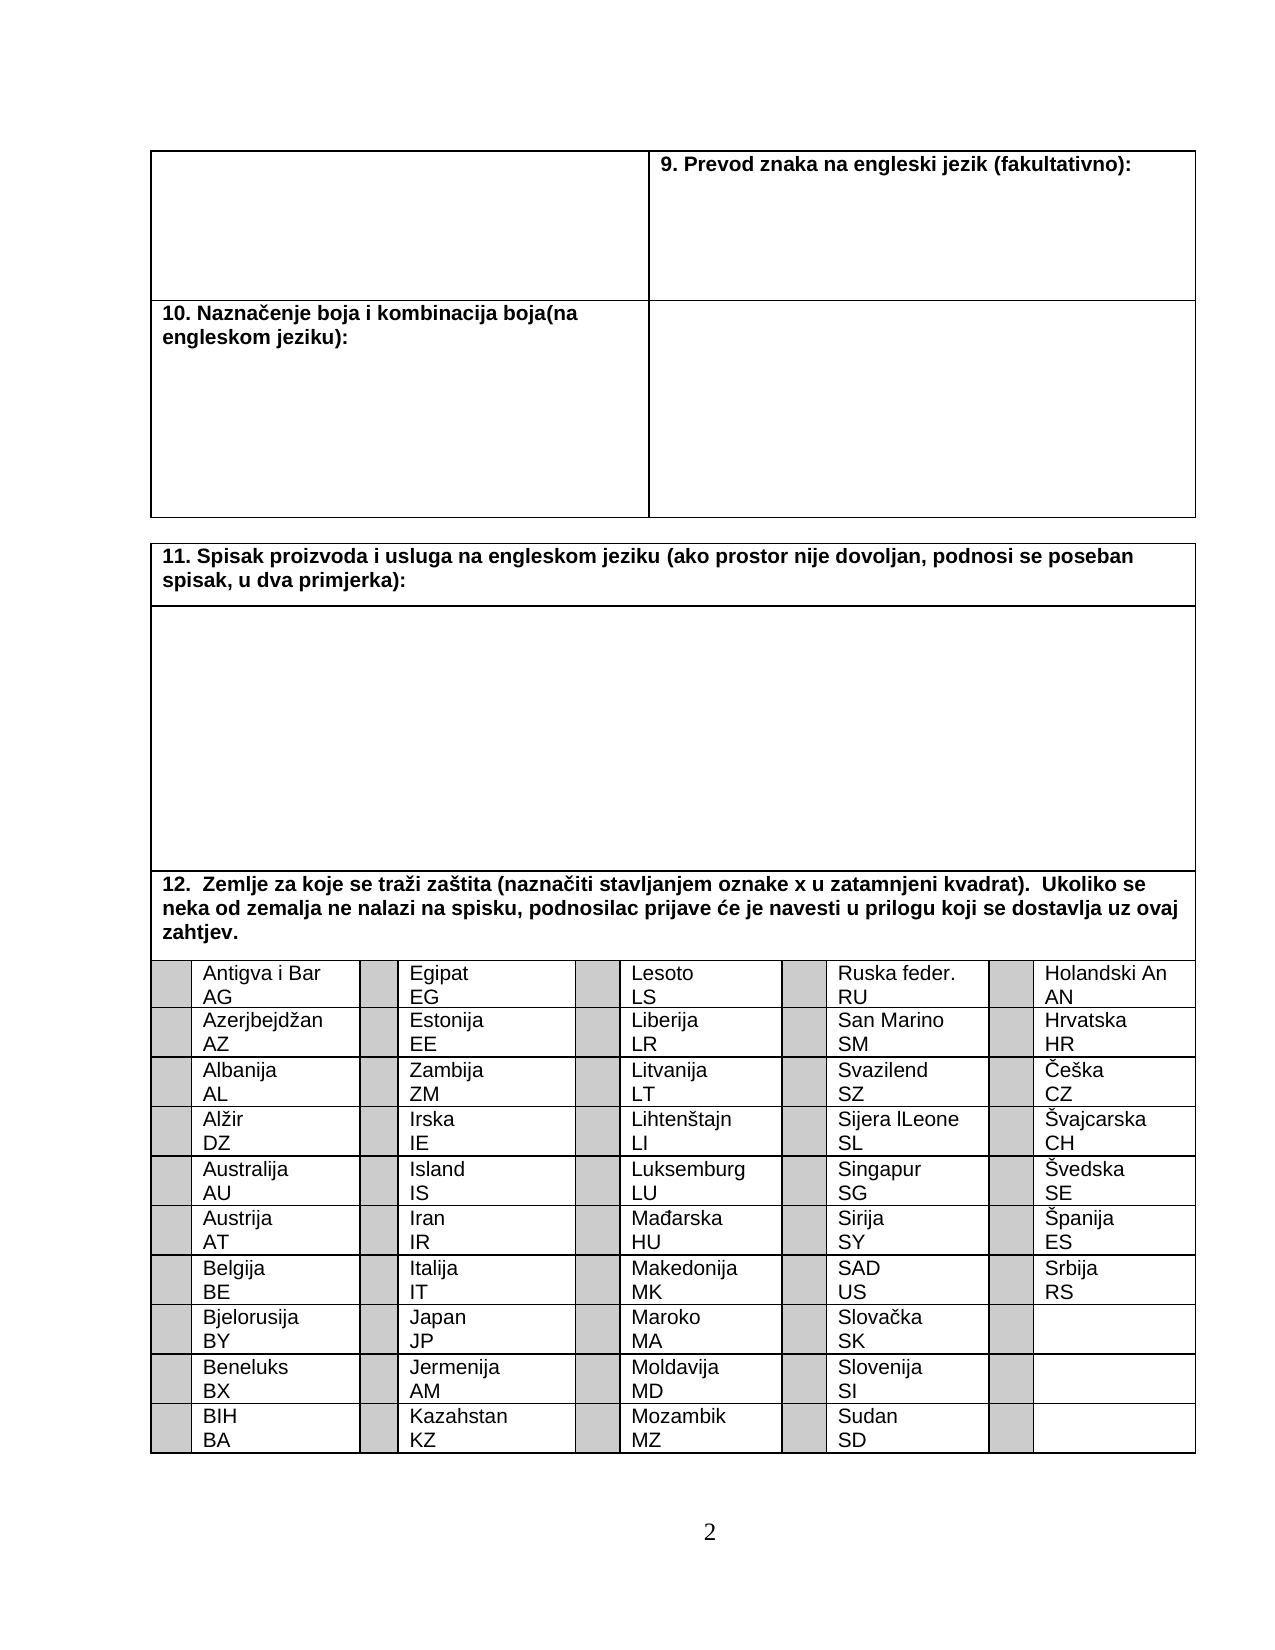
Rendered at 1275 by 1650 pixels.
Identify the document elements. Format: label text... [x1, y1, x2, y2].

table_cell [576, 1404, 619, 1452]
table_cell [783, 1058, 826, 1106]
table_cell Makedonija MK [621, 1256, 781, 1304]
table_cell BIH BA [192, 1404, 359, 1452]
table_cell [990, 1157, 1033, 1205]
table_cell Sirija SY [827, 1206, 988, 1254]
table_cell Srbija RS [1034, 1256, 1195, 1304]
table_cell [576, 1256, 619, 1304]
table_cell [361, 961, 397, 1007]
table_cell [152, 1305, 191, 1353]
table_cell Holandski An AN [1034, 961, 1195, 1007]
table_cell Zambija ZM [399, 1058, 575, 1106]
table_cell Luksemburg LU [621, 1157, 781, 1205]
table_cell [576, 1107, 619, 1155]
table_cell [990, 1404, 1033, 1452]
table_cell Kazahstan KZ [399, 1404, 575, 1452]
table_cell Lesoto LS [621, 961, 781, 1007]
table_cell [152, 1355, 191, 1403]
table_cell Beneluks BX [192, 1355, 359, 1403]
table_cell Švedska SE [1034, 1157, 1195, 1205]
table_cell Estonija EE [399, 1008, 575, 1056]
table_cell [990, 1355, 1033, 1403]
table_cell Japan JP [399, 1305, 575, 1353]
table_cell Litvanija LT [621, 1058, 781, 1106]
table_cell Austrija AT [192, 1206, 359, 1254]
table_cell 12. Zemlje za koje se traži zaštita (naznačiti stavljanjem oznake x u zatamnjeni kvadrat). Ukoliko se neka od zemalja ne nalazi na spisku, podnosilac prijave će je navesti u prilogu koji se dostavlja uz ovaj zahtjev. [152, 872, 1195, 960]
table_cell Ruska feder. RU [827, 961, 988, 1007]
table_cell Australija AU [192, 1157, 359, 1205]
table_cell [152, 1157, 191, 1205]
table_cell [152, 1256, 191, 1304]
table_cell Sijera lLeone SL [827, 1107, 988, 1155]
table_cell [783, 1404, 826, 1452]
table_cell [152, 1008, 191, 1056]
table_cell [361, 1058, 397, 1106]
table_cell 9. Prevod znaka na engleski jezik (fakultativno): [650, 152, 1195, 300]
table_cell [361, 1008, 397, 1056]
table_cell [990, 1305, 1033, 1353]
table_cell Albanija AL [192, 1058, 359, 1106]
table_cell [152, 961, 191, 1007]
table_cell [990, 1008, 1033, 1056]
table_cell [650, 301, 1195, 517]
table_cell [1034, 1355, 1195, 1403]
table_cell [576, 1058, 619, 1106]
table_cell 10. Naznačenje boja i kombinacija boja(na engleskom jeziku): [152, 301, 648, 517]
table_cell Alžir DZ [192, 1107, 359, 1155]
table_cell Španija ES [1034, 1206, 1195, 1254]
table_cell [1034, 1404, 1195, 1452]
table_cell [783, 1355, 826, 1403]
table_cell [576, 1206, 619, 1254]
table_cell [783, 1008, 826, 1056]
table_cell Maroko MA [621, 1305, 781, 1353]
table_cell [152, 1058, 191, 1106]
table_cell Italija IT [399, 1256, 575, 1304]
table_cell [361, 1206, 397, 1254]
table_cell [361, 1355, 397, 1403]
table_cell Mađarska HU [621, 1206, 781, 1254]
table_cell Slovačka SK [827, 1305, 988, 1353]
table_header 11. Spisak proizvoda i usluga na engleskom jeziku (ako prostor nije dovoljan, podnosi se poseban spisak, u dva primjerka): [152, 544, 1195, 605]
table_cell Antigva i Bar AG [192, 961, 359, 1007]
table_cell Sudan SD [827, 1404, 988, 1452]
table_cell [783, 1305, 826, 1353]
table_cell [152, 1107, 191, 1155]
table_cell Češka CZ [1034, 1058, 1195, 1106]
table_cell Slovenija SI [827, 1355, 988, 1403]
table_cell [990, 1058, 1033, 1106]
table_cell [576, 1355, 619, 1403]
table_cell [990, 1256, 1033, 1304]
table_cell SAD US [827, 1256, 988, 1304]
table_cell [361, 1305, 397, 1353]
table_cell Island IS [399, 1157, 575, 1205]
table_cell [783, 1107, 826, 1155]
table_cell [576, 1305, 619, 1353]
table_cell [576, 1157, 619, 1205]
table_cell Belgija BE [192, 1256, 359, 1304]
table_cell Iran IR [399, 1206, 575, 1254]
table_cell [783, 1206, 826, 1254]
table_cell [990, 1206, 1033, 1254]
table_cell [576, 961, 619, 1007]
table_cell Hrvatska HR [1034, 1008, 1195, 1056]
table_cell Švajcarska CH [1034, 1107, 1195, 1155]
table_cell Bjelorusija BY [192, 1305, 359, 1353]
table_cell [783, 1256, 826, 1304]
table_cell [361, 1256, 397, 1304]
table_cell Egipat EG [399, 961, 575, 1007]
table_cell Singapur SG [827, 1157, 988, 1205]
table_cell [152, 1404, 191, 1452]
table_cell [361, 1157, 397, 1205]
table_cell [361, 1404, 397, 1452]
table_cell [783, 1157, 826, 1205]
table_cell [990, 1107, 1033, 1155]
table_cell [152, 1206, 191, 1254]
table_cell Svazilend SZ [827, 1058, 988, 1106]
table_cell Lihtenštajn LI [621, 1107, 781, 1155]
table_cell [1034, 1305, 1195, 1353]
table_cell Moldavija MD [621, 1355, 781, 1403]
table_cell Azerjbejdžan AZ [192, 1008, 359, 1056]
table_cell [576, 1008, 619, 1056]
table_cell [783, 961, 826, 1007]
table_cell [361, 1107, 397, 1155]
table_cell San Marino SM [827, 1008, 988, 1056]
table_cell Mozambik MZ [621, 1404, 781, 1452]
table_cell Jermenija AM [399, 1355, 575, 1403]
table_cell Irska IE [399, 1107, 575, 1155]
table_cell [990, 961, 1033, 1007]
table_cell [152, 607, 1195, 870]
table_cell Liberija LR [621, 1008, 781, 1056]
